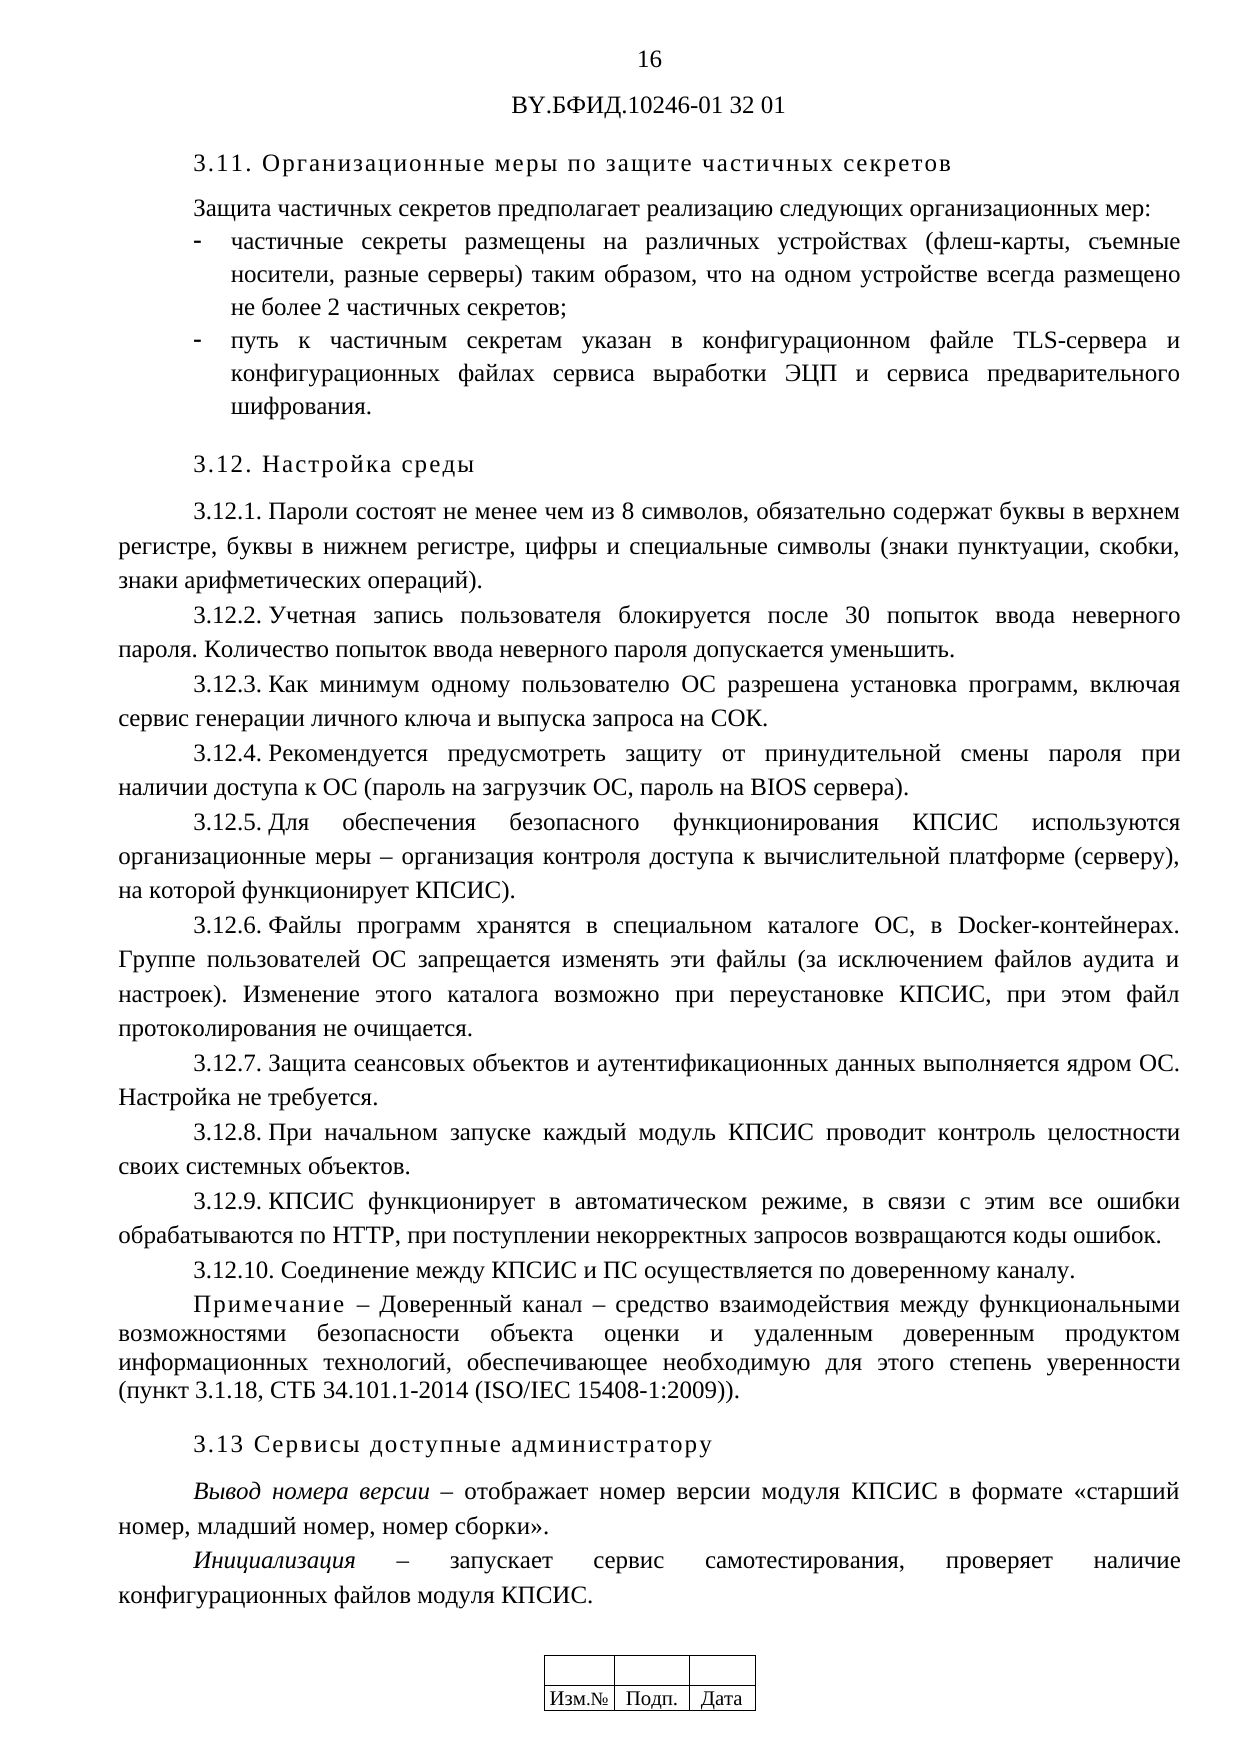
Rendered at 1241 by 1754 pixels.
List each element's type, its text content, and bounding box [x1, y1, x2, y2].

text Примечание – Доверенный канал – средство взаимодействия между функциональными возможностями безопасности объекта оценки и удаленным доверенным продуктом информационных технологий, обеспечивающее необходимую для этого степень уверенности (пункт 3.1.18, СТБ 34.101.1-2014 (ISO/IEC 15408-1:2009)). [118, 1289, 1181, 1404]
text 3.12.7. Защита сеансовых объектов и аутентификационных данных выполняется ядром ОС. Настройка не требуется. [118, 1048, 1181, 1111]
text 3.12.10. Соединение между КПСИС и ПС осуществляется по доверенному каналу. [118, 1255, 1181, 1284]
text Вывод номера версии – отображает номер версии модуля КПСИС в формате «старший номер, младший номер, номер сборки». [118, 1476, 1181, 1539]
list частичные секреты размещены на различных устройствах (флеш-карты, съемные носители, разные серверы) таким образом, что на одном устройстве всегда размещено не более 2 частичных секретов; [193, 226, 1181, 321]
text 3.12.2. Учетная запись пользователя блокируется после 30 попыток ввода неверного пароля. Количество попыток ввода неверного пароля допускается уменьшить. [118, 600, 1181, 663]
text Защита частичных секретов предполагает реализацию следующих организационных мер: [118, 193, 1181, 222]
text 3.12.1. Пароли состоят не менее чем из 8 символов, обязательно содержат буквы в верхнем регистре, буквы в нижнем регистре, цифры и специальные символы (знаки пунктуации, скобки, знаки арифметических операций). [118, 496, 1181, 594]
text 3.11. Организационные меры по защите частичных секретов [118, 148, 1181, 176]
text 3.13 Сервисы доступные администратору [193, 1429, 1181, 1458]
text 3.12.5. Для обеспечения безопасного функционирования КПСИС используются организационные меры – организация контроля доступа к вычислительной платформе (серверу), на которой функционирует КПСИС). [118, 807, 1181, 904]
text 3.12.8. При начальном запуске каждый модуль КПСИС проводит контроль целостности своих системных объектов. [118, 1117, 1181, 1180]
text Инициализация – запускает сервис самотестирования, проверяет наличие конфигурационных файлов модуля КПСИС. [118, 1545, 1181, 1608]
text 3.12. Настройка среды [193, 449, 1181, 478]
text 3.12.6. Файлы программ хранятся в специальном каталоге ОС, в Docker-контейнерах. Группе пользователей ОС запрещается изменять эти файлы (за исключением файлов аудита и настроек). Изменение этого каталога возможно при переустановке КПСИС, при этом файл протоколирования не очищается. [118, 910, 1181, 1042]
list путь к частичным секретам указан в конфигурационном файле TLS-сервера и конфигурационных файлах сервиса выработки ЭЦП и сервиса предварительного шифрования. [193, 325, 1181, 420]
text 3.12.4. Рекомендуется предусмотреть защиту от принудительной смены пароля при наличии доступа к ОС (пароль на загрузчик ОС, пароль на BIOS сервера). [118, 738, 1181, 801]
text 3.12.9. КПСИС функционирует в автоматическом режиме, в связи с этим все ошибки обрабатываются по HTTP, при поступлении некорректных запросов возвращаются коды ошибок. [118, 1186, 1181, 1249]
text 3.12.3. Как минимум одному пользователю ОС разрешена установка программ, включая сервис генерации личного ключа и выпуска запроса на СОК. [118, 669, 1181, 732]
